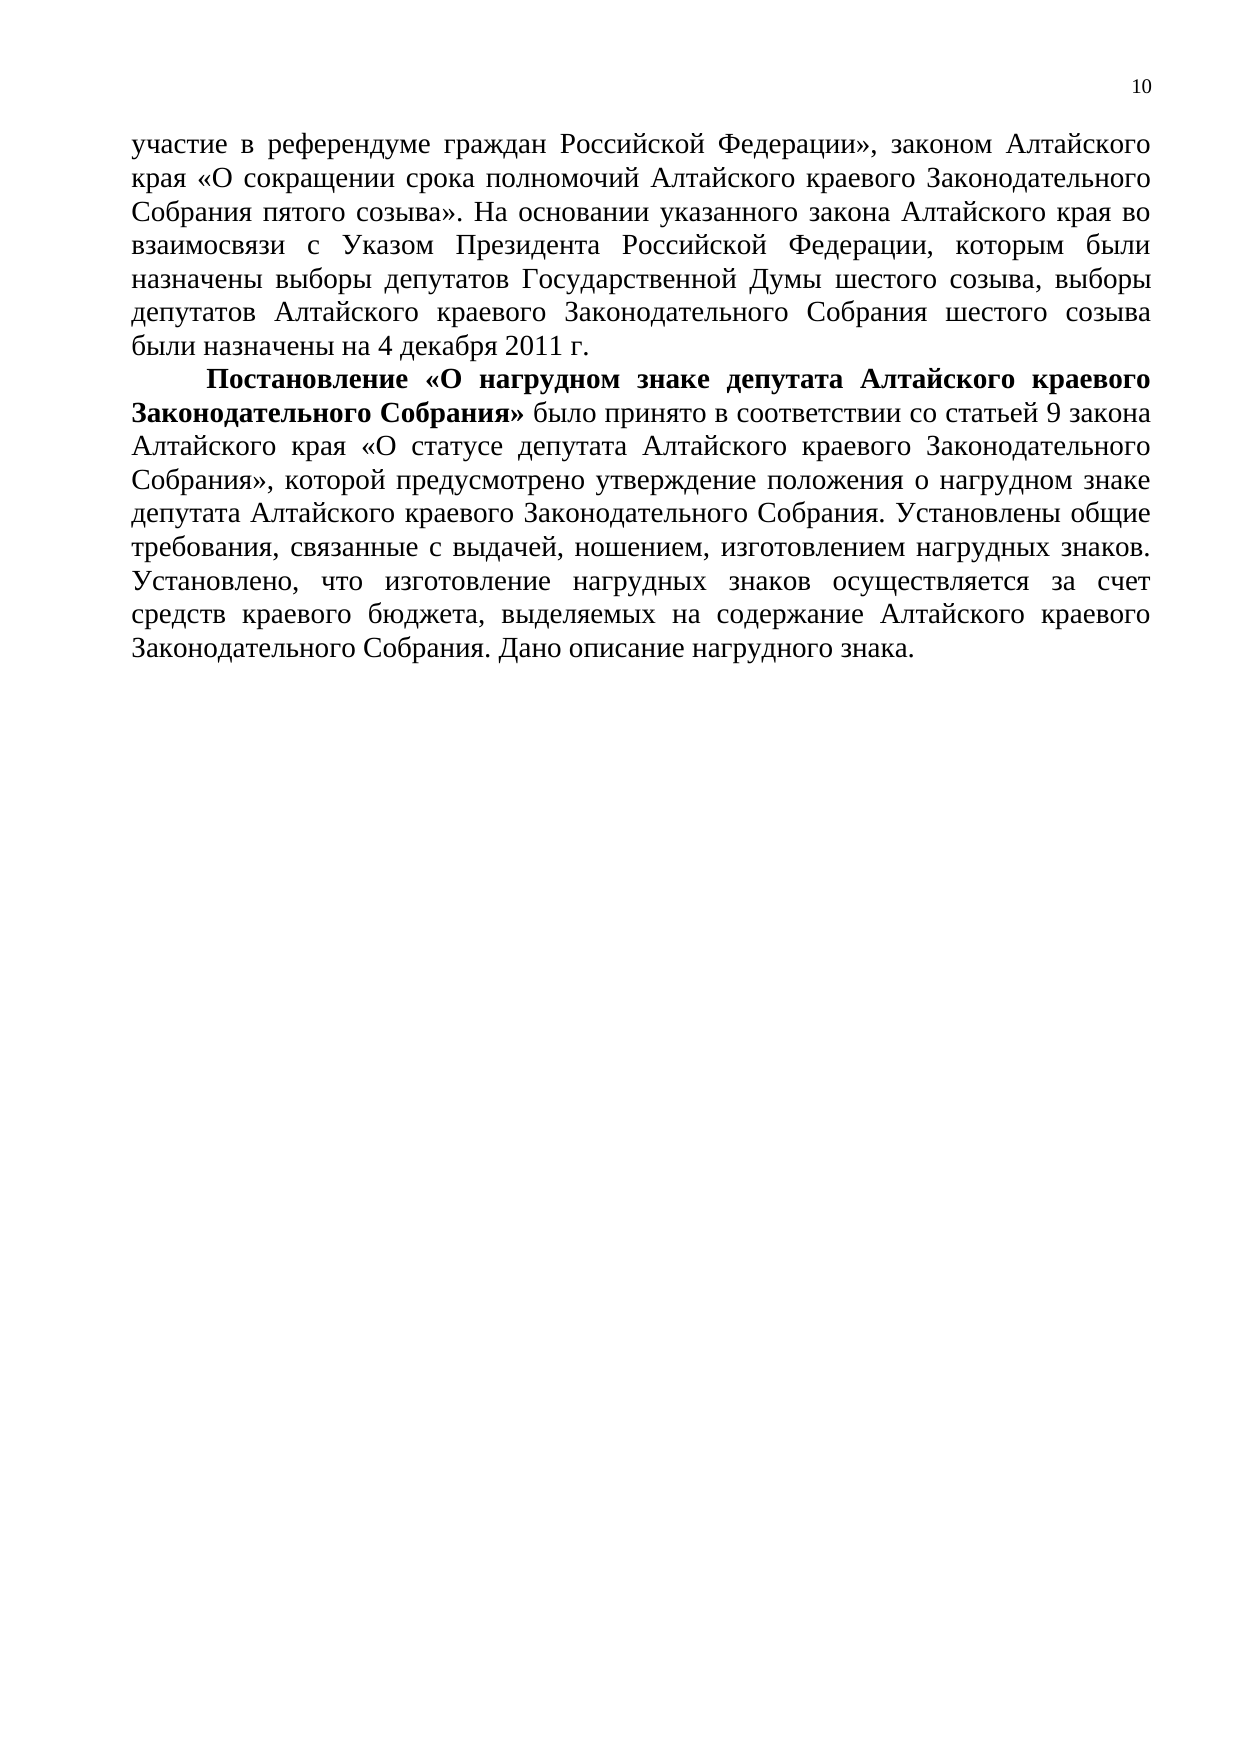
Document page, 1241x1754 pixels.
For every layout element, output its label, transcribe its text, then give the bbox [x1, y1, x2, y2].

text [131, 127, 1152, 361]
text Постановление «О нагрудном знаке депутата Алтайского краевого Законодательного Собрания» было принято в соответствии со статьей 9 закона Алтайского края «О статусе депутата Алтайского краевого Законодательного Собрания», которой предусмотрено утверждение положения о нагрудном знаке депутата Алтайского краевого Законодательного Собрания. Установлены общие требования, связанные с выдачей, ношением, изготовлением нагрудных знаков. Установлено, что изготовление нагрудных знаков осуществляется за счет средств краевого бюджета, выделяемых на содержание Алтайского краевого Законодательного Собрания. Дано описание нагрудного знака. [131, 361, 1152, 663]
